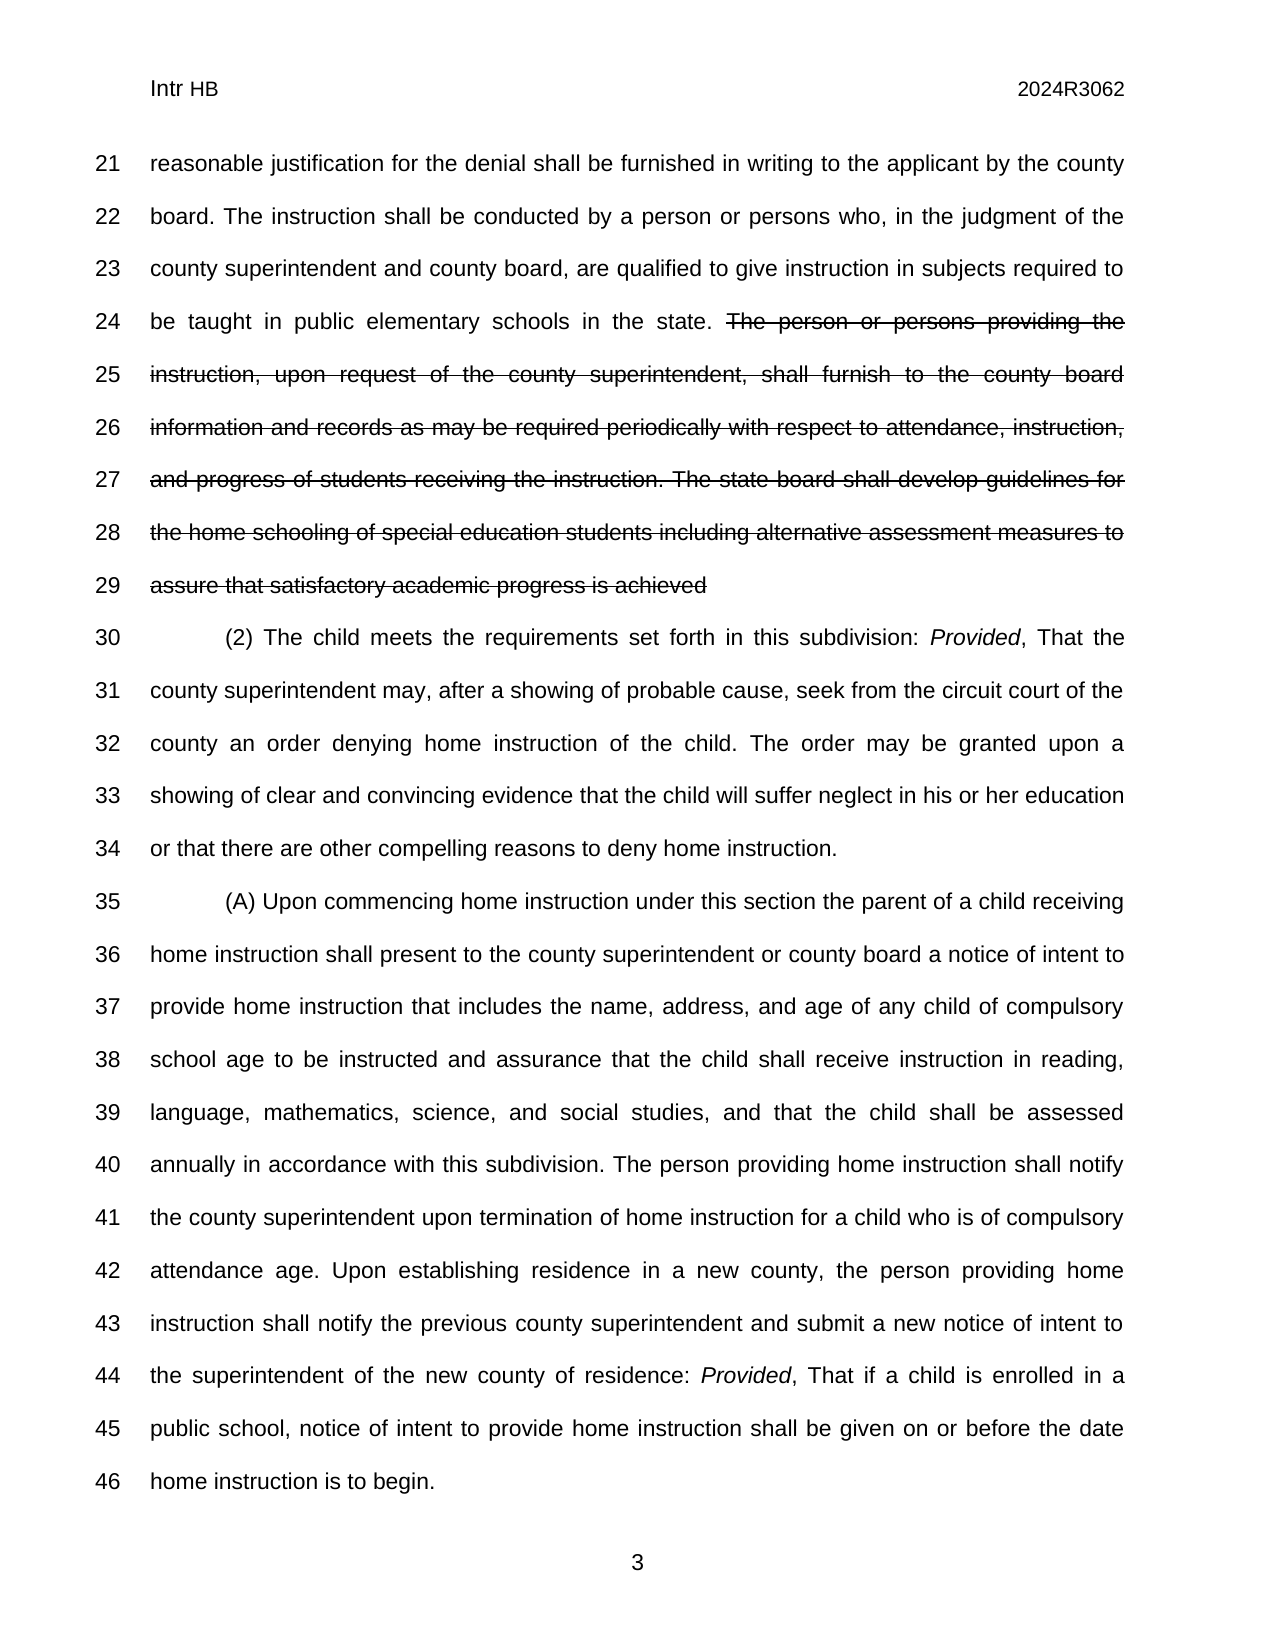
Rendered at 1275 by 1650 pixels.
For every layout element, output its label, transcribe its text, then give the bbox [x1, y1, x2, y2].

text (A) Upon commencing home instruction under this section the parent of a child receiving home instruction shall present to the county superintendent or county board a notice of intent to provide home instruction that includes the name, address, and age of any child of compulsory school age to be instructed and assurance that the child shall receive instruction in reading, language, mathematics, science, and social studies, and that the child shall be assessed annually in accordance with this subdivision. The person providing home instruction shall notify the county superintendent upon termination of home instruction for a child who is of compulsory attendance age. Upon establishing residence in a new county, the person providing home instruction shall notify the previous county superintendent and submit a new notice of intent to the superintendent of the new county of residence: Provided, That if a child is enrolled in a public school, notice of intent to provide home instruction shall be given on or before the date home instruction is to begin. [150, 888, 1125, 1494]
text (2) The child meets the requirements set forth in this subdivision: Provided, That the county superintendent may, after a showing of probable cause, seek from the circuit court of the county an order denying home instruction of the child. The order may be granted upon a showing of clear and convincing evidence that the child will suffer neglect in his or her education or that there are other compelling reasons to deny home instruction. [150, 624, 1125, 862]
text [150, 150, 1125, 480]
